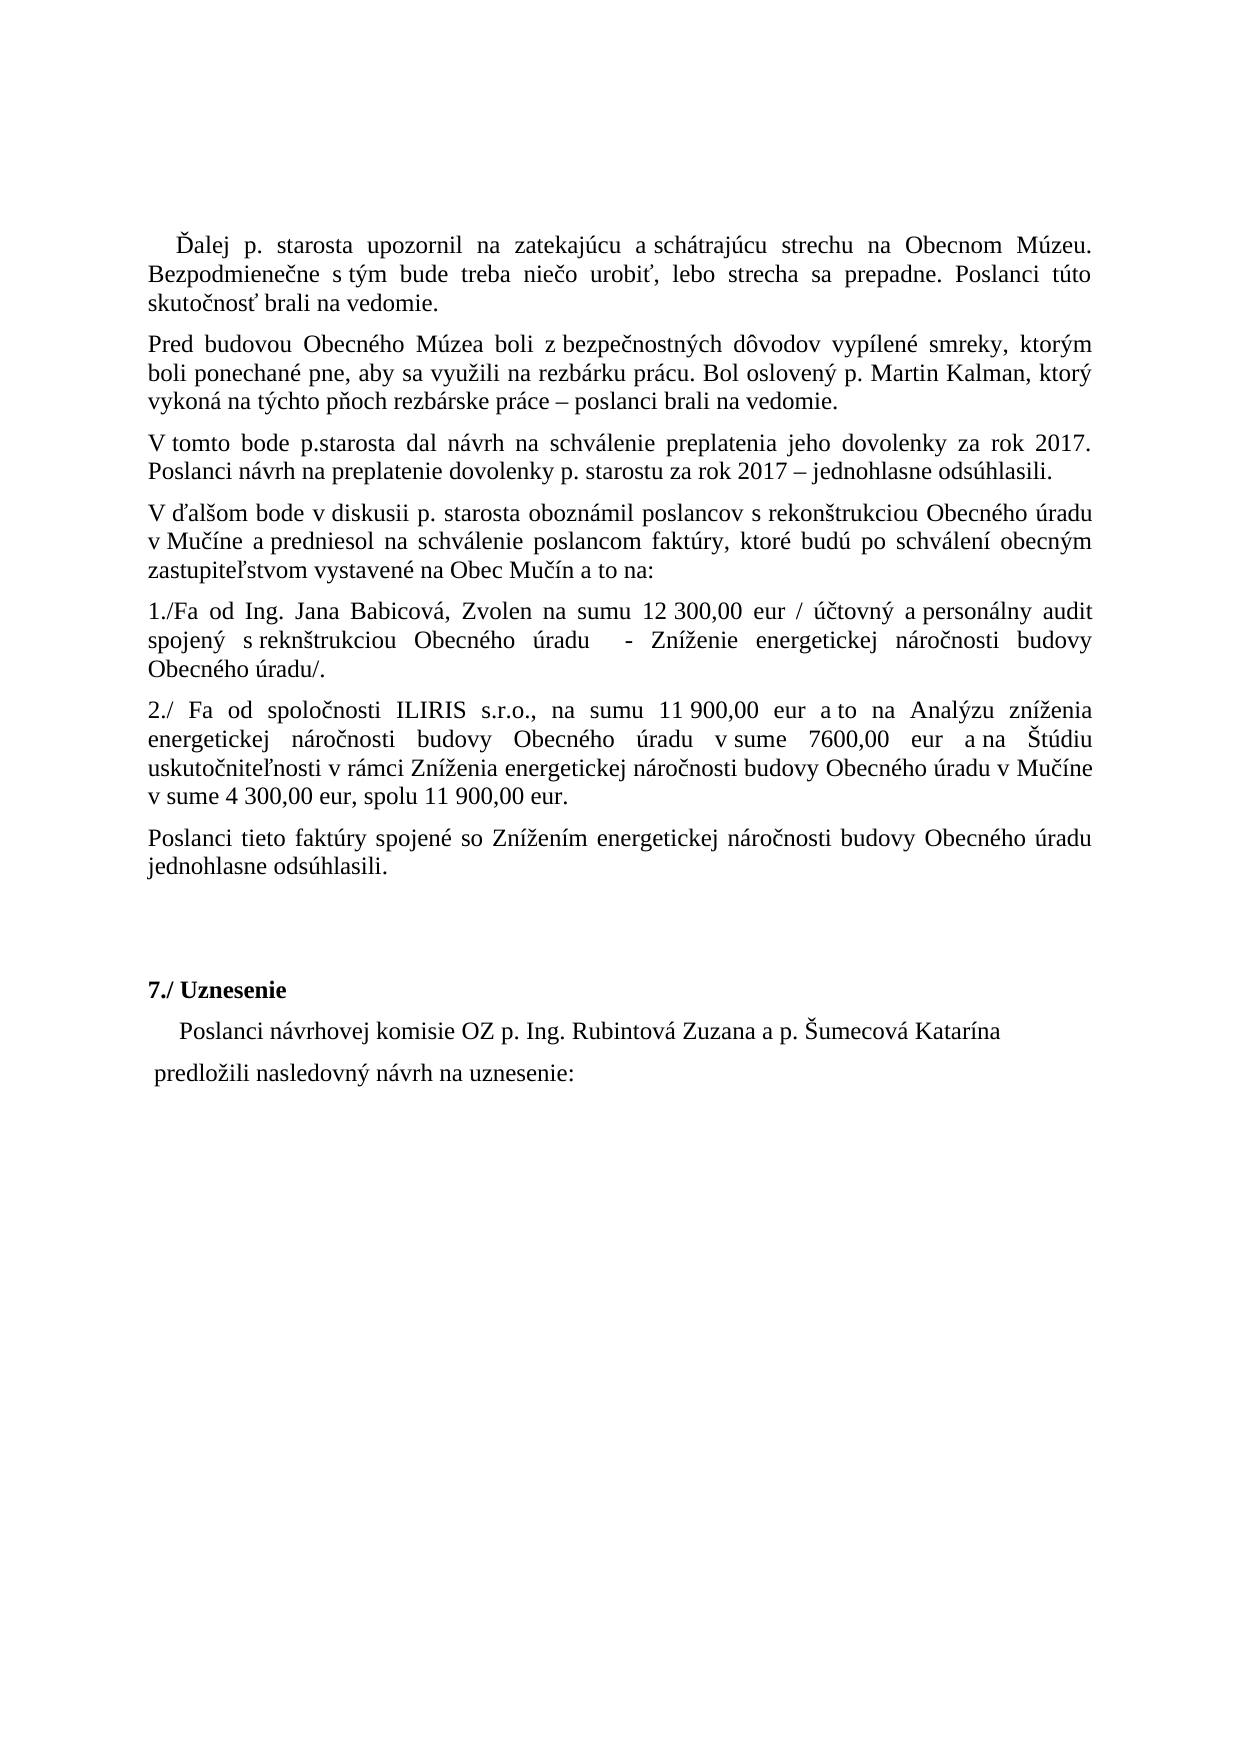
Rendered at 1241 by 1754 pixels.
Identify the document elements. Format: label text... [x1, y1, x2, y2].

text Pred budovou Obecného Múzea boli z bezpečnostných dôvodov vypílené smreky, ktorým boli ponechané pne, aby sa využili na rezbárku prácu. Bol oslovený p. Martin Kalman, ktorý vykoná na týchto pňoch rezbárske práce – poslanci brali na vedomie. [148, 329, 1093, 415]
text 1./Fa od Ing. Jana Babicová, Zvolen na sumu 12 300,00 eur / účtovný a personálny audit spojený s reknštrukciou Obecného úradu - Zníženie energetickej náročnosti budovy Obecného úradu/. [148, 596, 1093, 683]
text Poslanci tieto faktúry spojené so Znížením energetickej náročnosti budovy Obecného úradu jednohlasne odsúhlasili. [148, 823, 1093, 880]
text 7./ Uznesenie [148, 975, 1093, 1004]
text V ďalšom bode v diskusii p. starosta oboznámil poslancov s rekonštrukciou Obecného úradu v Mučíne a predniesol na schválenie poslancom faktúry, ktoré budú po schválení obecným zastupiteľstvom vystavené na Obec Mučín a to na: [148, 498, 1093, 584]
text 2./ Fa od spoločnosti ILIRIS s.r.o., na sumu 11 900,00 eur a to na Analýzu zníženia energetickej náročnosti budovy Obecného úradu v sume 7600,00 eur a na Štúdiu uskutočniteľnosti v rámci Zníženia energetickej náročnosti budovy Obecného úradu v Mučíne v sume 4 300,00 eur, spolu 11 900,00 eur. [148, 695, 1093, 810]
text Poslanci návrhovej komisie OZ p. Ing. Rubintová Zuzana a p. Šumecová Katarína [148, 1016, 1093, 1045]
text predložili nasledovný návrh na uznesenie: [148, 1058, 1093, 1086]
text V tomto bode p.starosta dal návrh na schválenie preplatenia jeho dovolenky za rok 2017. Poslanci návrh na preplatenie dovolenky p. starostu za rok 2017 – jednohlasne odsúhlasili. [148, 428, 1093, 485]
text Ďalej p. starosta upozornil na zatekajúcu a schátrajúcu strechu na Obecnom Múzeu. Bezpodmienečne s tým bude treba niečo urobiť, lebo strecha sa prepadne. Poslanci túto skutočnosť brali na vedomie. [148, 230, 1093, 316]
